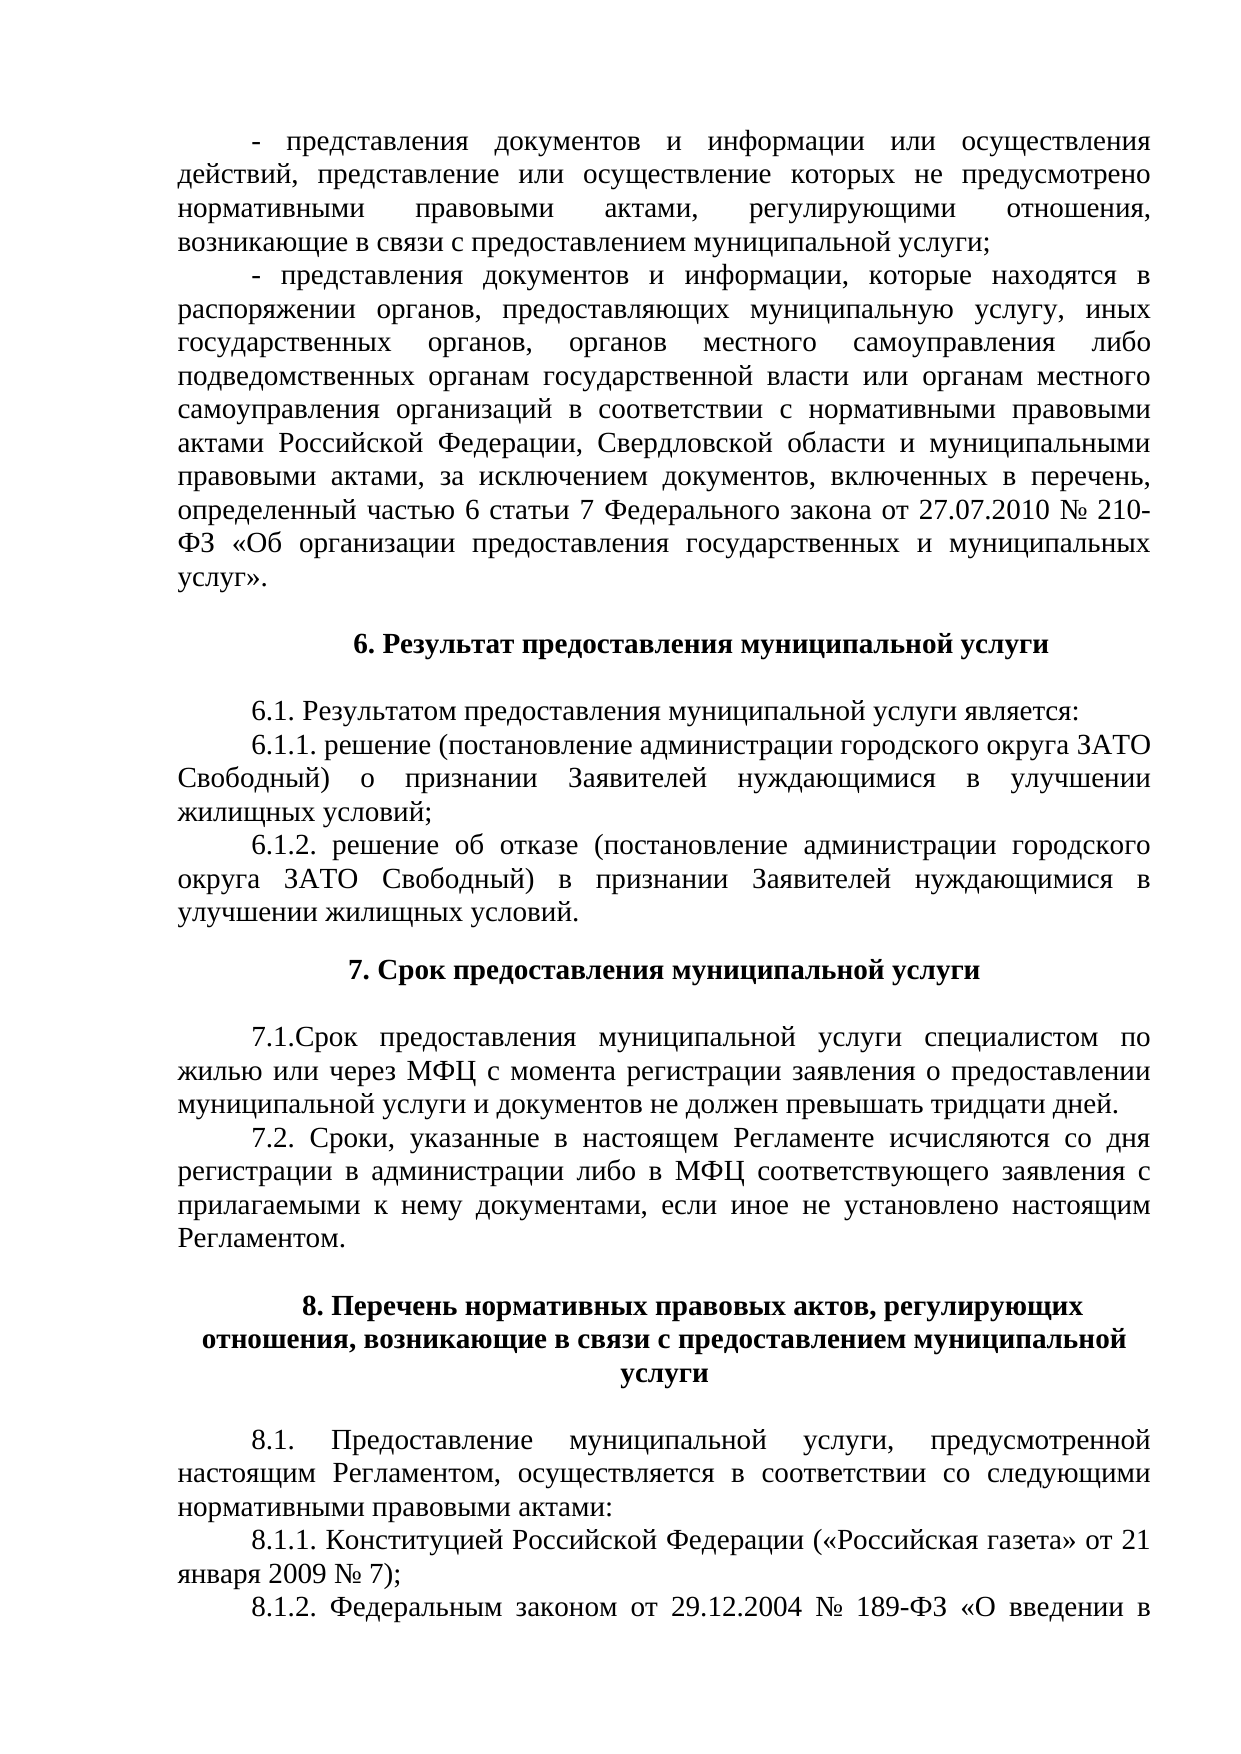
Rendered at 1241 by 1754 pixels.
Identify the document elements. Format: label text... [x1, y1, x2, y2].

text - представления документов и информации, которые находятся в распоряжении органов, предоставляющих муниципальную услугу, иных государственных органов, органов местного самоуправления либо подведомственных органам государственной власти или органам местного самоуправления организаций в соответствии с нормативными правовыми актами Российской Федерации, Свердловской области и муниципальными правовыми актами, за исключением документов, включенных в перечень, определенный частью 6 статьи 7 Федерального закона от 27.07.2010 № 210-ФЗ «Об организации предоставления государственных и муниципальных услуг». [177, 257, 1152, 593]
text 8.1.1. Конституцией Российской Федерации («Российская газета» от 21 января 2009 № 7); [177, 1522, 1152, 1589]
text 6.1.2. решение об отказе (постановление администрации городского округа ЗАТО Свободный) в признании Заявителей нуждающимися в улучшении жилищных условий. [177, 827, 1152, 928]
text 8.1. Предоставление муниципальной услуги, предусмотренной настоящим Регламентом, осуществляется в соответствии со следующими нормативными правовыми актами: [177, 1422, 1152, 1522]
text 7. Срок предоставления муниципальной услуги [177, 952, 1152, 986]
text 7.2. Сроки, указанные в настоящем Регламенте исчисляются со дня регистрации в администрации либо в МФЦ соответствующего заявления с прилагаемыми к нему документами, если иное не установлено настоящим Регламентом. [177, 1120, 1152, 1254]
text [177, 1589, 1152, 1623]
text 6.1. Результатом предоставления муниципальной услуги является: [177, 693, 1152, 727]
text 6. Результат предоставления муниципальной услуги [177, 626, 1152, 660]
text 7.1.Срок предоставления муниципальной услуги специалистом по жилью или через МФЦ с момента регистрации заявления о предоставлении муниципальной услуги и документов не должен превышать тридцати дней. [177, 1019, 1152, 1120]
text 8. Перечень нормативных правовых актов, регулирующих отношения, возникающие в связи с предоставлением муниципальной услуги [177, 1288, 1152, 1388]
text 6.1.1. решение (постановление администрации городского округа ЗАТО Свободный) о признании Заявителей нуждающимися в улучшении жилищных условий; [177, 727, 1152, 827]
text - представления документов и информации или осуществления действий, представление или осуществление которых не предусмотрено нормативными правовыми актами, регулирующими отношения, возникающие в связи с предоставлением муниципальной услуги; [177, 123, 1152, 257]
